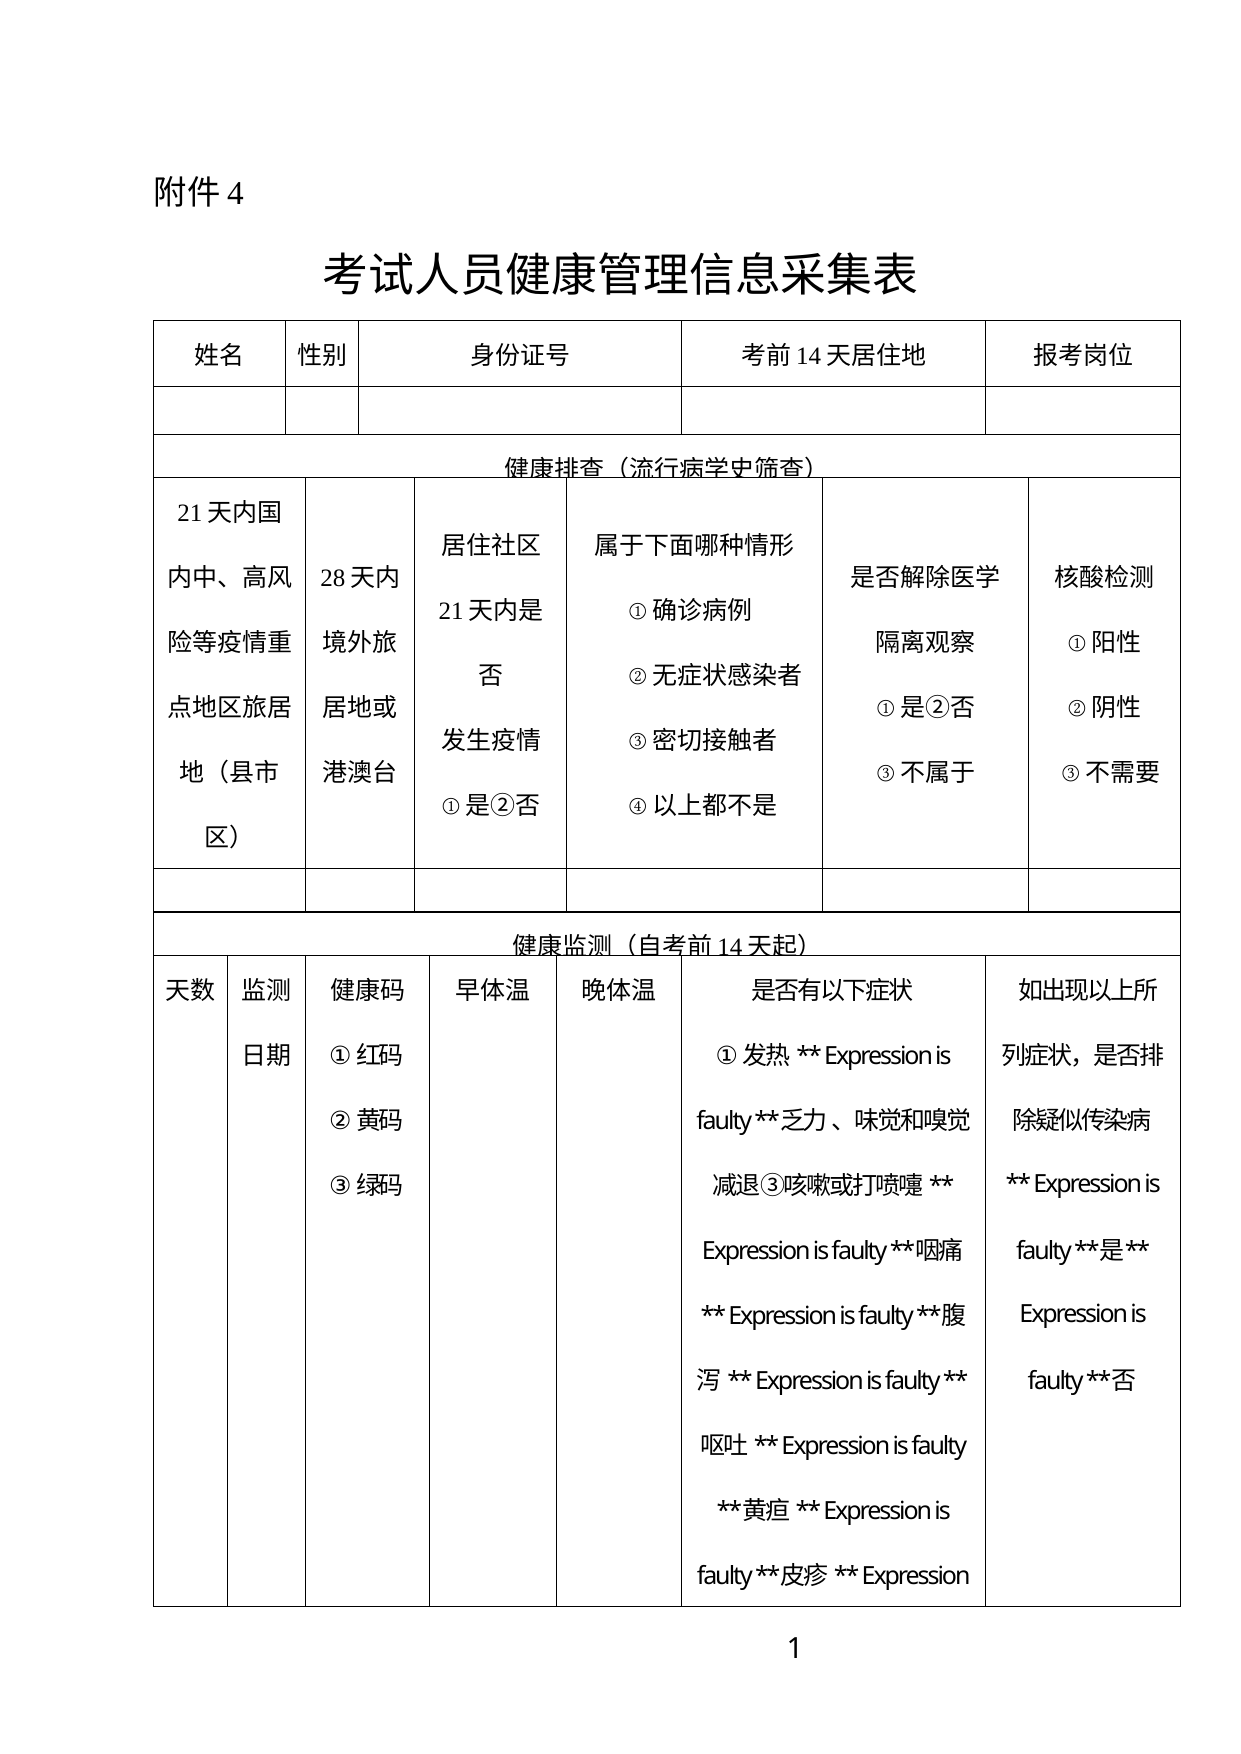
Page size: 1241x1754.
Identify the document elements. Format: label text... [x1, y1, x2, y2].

table_header 性别 [286, 321, 358, 386]
table_cell [682, 387, 985, 434]
table_cell 早体温 [430, 956, 556, 1606]
table_cell 健康码 ①红码 ②黄码 ③绿码 [306, 956, 429, 1606]
table_cell [567, 869, 822, 911]
table_cell 监测 日期 [228, 956, 305, 1606]
table_cell 属于下面哪种情形 ①确诊病例 ②无症状感染者 ③密切接触者 ④以上都不是 [567, 478, 822, 868]
table_cell 健康排查（流行病学史筛查） [154, 435, 1180, 477]
table_cell [1029, 869, 1180, 911]
table_cell 居住社区 21天内是否 发生疫情 ①是②否 [415, 478, 566, 868]
table_header 考前14天居住地 [682, 321, 985, 386]
table_cell [154, 387, 285, 434]
table_cell 是否解除医学 隔离观察 ①是②否 ③不属于 [823, 478, 1028, 868]
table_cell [986, 956, 1180, 1606]
table_cell 21天内国内中、高风险等疫情重点地区旅居地（县市区） [154, 478, 305, 868]
table_cell [359, 387, 681, 434]
table_cell [306, 869, 414, 911]
text 附件4 [153, 157, 1087, 222]
table_cell 晚体温 [557, 956, 681, 1606]
table_cell 核酸检测 ①阳性 ②阴性 ③不需要 [1029, 478, 1180, 868]
table_cell 健康监测（自考前14天起） [154, 913, 1180, 955]
table_cell [286, 387, 358, 434]
table_cell 28天内境外旅居地或港澳台 [306, 478, 414, 868]
table_cell [154, 869, 305, 911]
text 考试人员健康管理信息采集表 [153, 222, 1087, 320]
table_cell [415, 869, 566, 911]
table_header 报考岗位 [986, 321, 1180, 386]
table_header 姓名 [154, 321, 285, 386]
table_header 身份证号 [359, 321, 681, 386]
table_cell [682, 956, 985, 1606]
table_cell [986, 387, 1180, 434]
table_cell [823, 869, 1028, 911]
table_cell 天数 [154, 956, 227, 1606]
